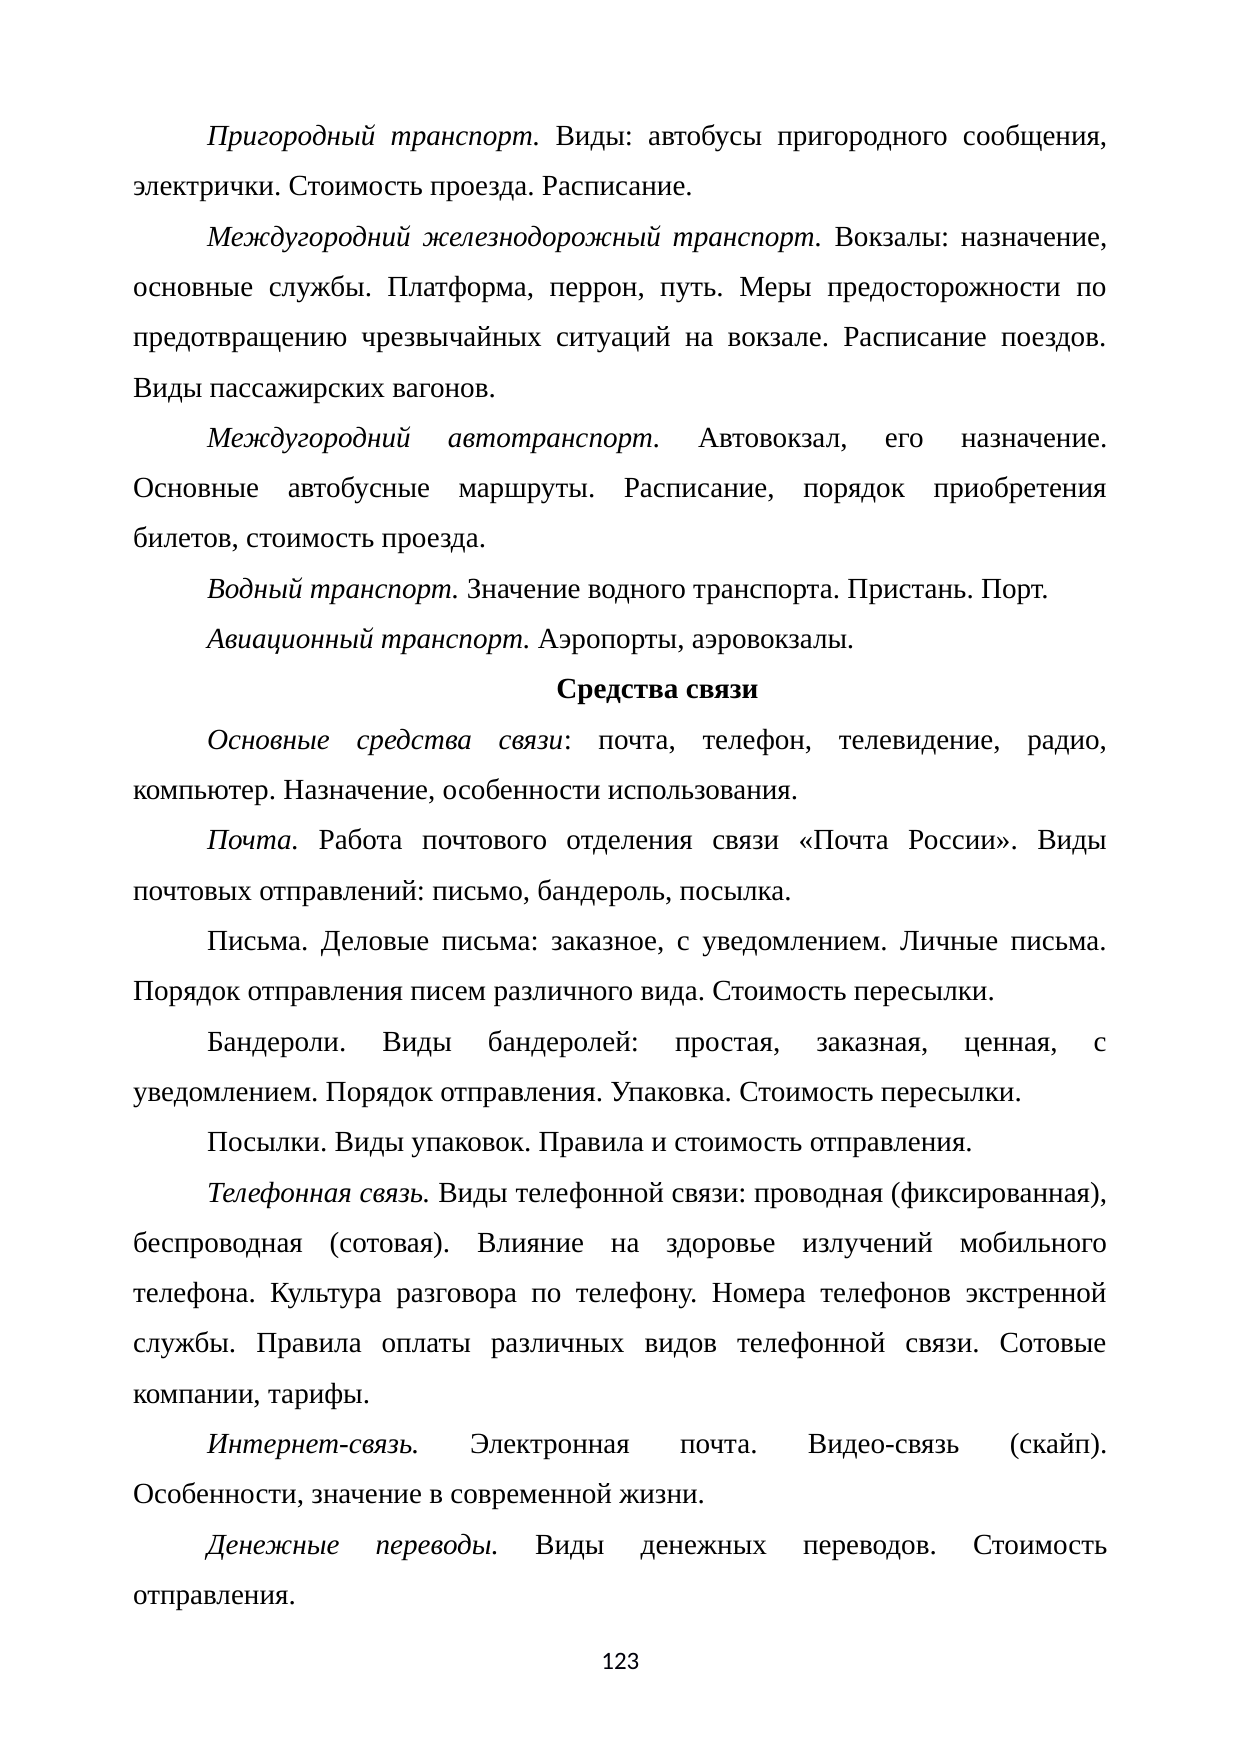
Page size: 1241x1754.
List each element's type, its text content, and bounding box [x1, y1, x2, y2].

text Междугородний железнодорожный транспорт. Вокзалы: назначение, основные службы. Платформа, перрон, путь. Меры предосторожности по предотвращению чрезвычайных ситуаций на вокзале. Расписание поездов. Виды пассажирских вагонов. [133, 219, 1107, 403]
text Интернет-связь. Электронная почта. Видео-связь (скайп). Особенности, значение в современной жизни. [133, 1426, 1107, 1510]
text Бандероли. Виды бандеролей: простая, заказная, ценная, с уведомлением. Порядок отправления. Упаковка. Стоимость пересылки. [133, 1024, 1107, 1108]
text Авиационный транспорт. Аэропорты, аэровокзалы. [133, 621, 1107, 655]
text Телефонная связь. Виды телефонной связи: проводная (фиксированная), беспроводная (сотовая). Влияние на здоровье излучений мобильного телефона. Культура разговора по телефону. Номера телефонов экстренной службы. Правила оплаты различных видов телефонной связи. Сотовые компании, тарифы. [133, 1175, 1107, 1409]
text Почта. Работа почтового отделения связи «Почта России». Виды почтовых отправлений: письмо, бандероль, посылка. [133, 822, 1107, 906]
text Междугородний автотранспорт. Автовокзал, его назначение. Основные автобусные маршруты. Расписание, порядок приобретения билетов, стоимость проезда. [133, 420, 1107, 554]
text Посылки. Виды упаковок. Правила и стоимость отправления. [133, 1124, 1107, 1158]
text Пригородный транспорт. Виды: автобусы пригородного сообщения, электрички. Стоимость проезда. Расписание. [133, 118, 1107, 202]
text Средства связи [133, 672, 1107, 705]
text Письма. Деловые письма: заказное, с уведомлением. Личные письма. Порядок отправления писем различного вида. Стоимость пересылки. [133, 923, 1107, 1007]
text Денежные переводы. Виды денежных переводов. Стоимость отправления. [133, 1527, 1107, 1611]
text Водный транспорт. Значение водного транспорта. Пристань. Порт. [133, 571, 1107, 604]
text Основные средства связи: почта, телефон, телевидение, радио, компьютер. Назначение, особенности использования. [133, 722, 1107, 806]
